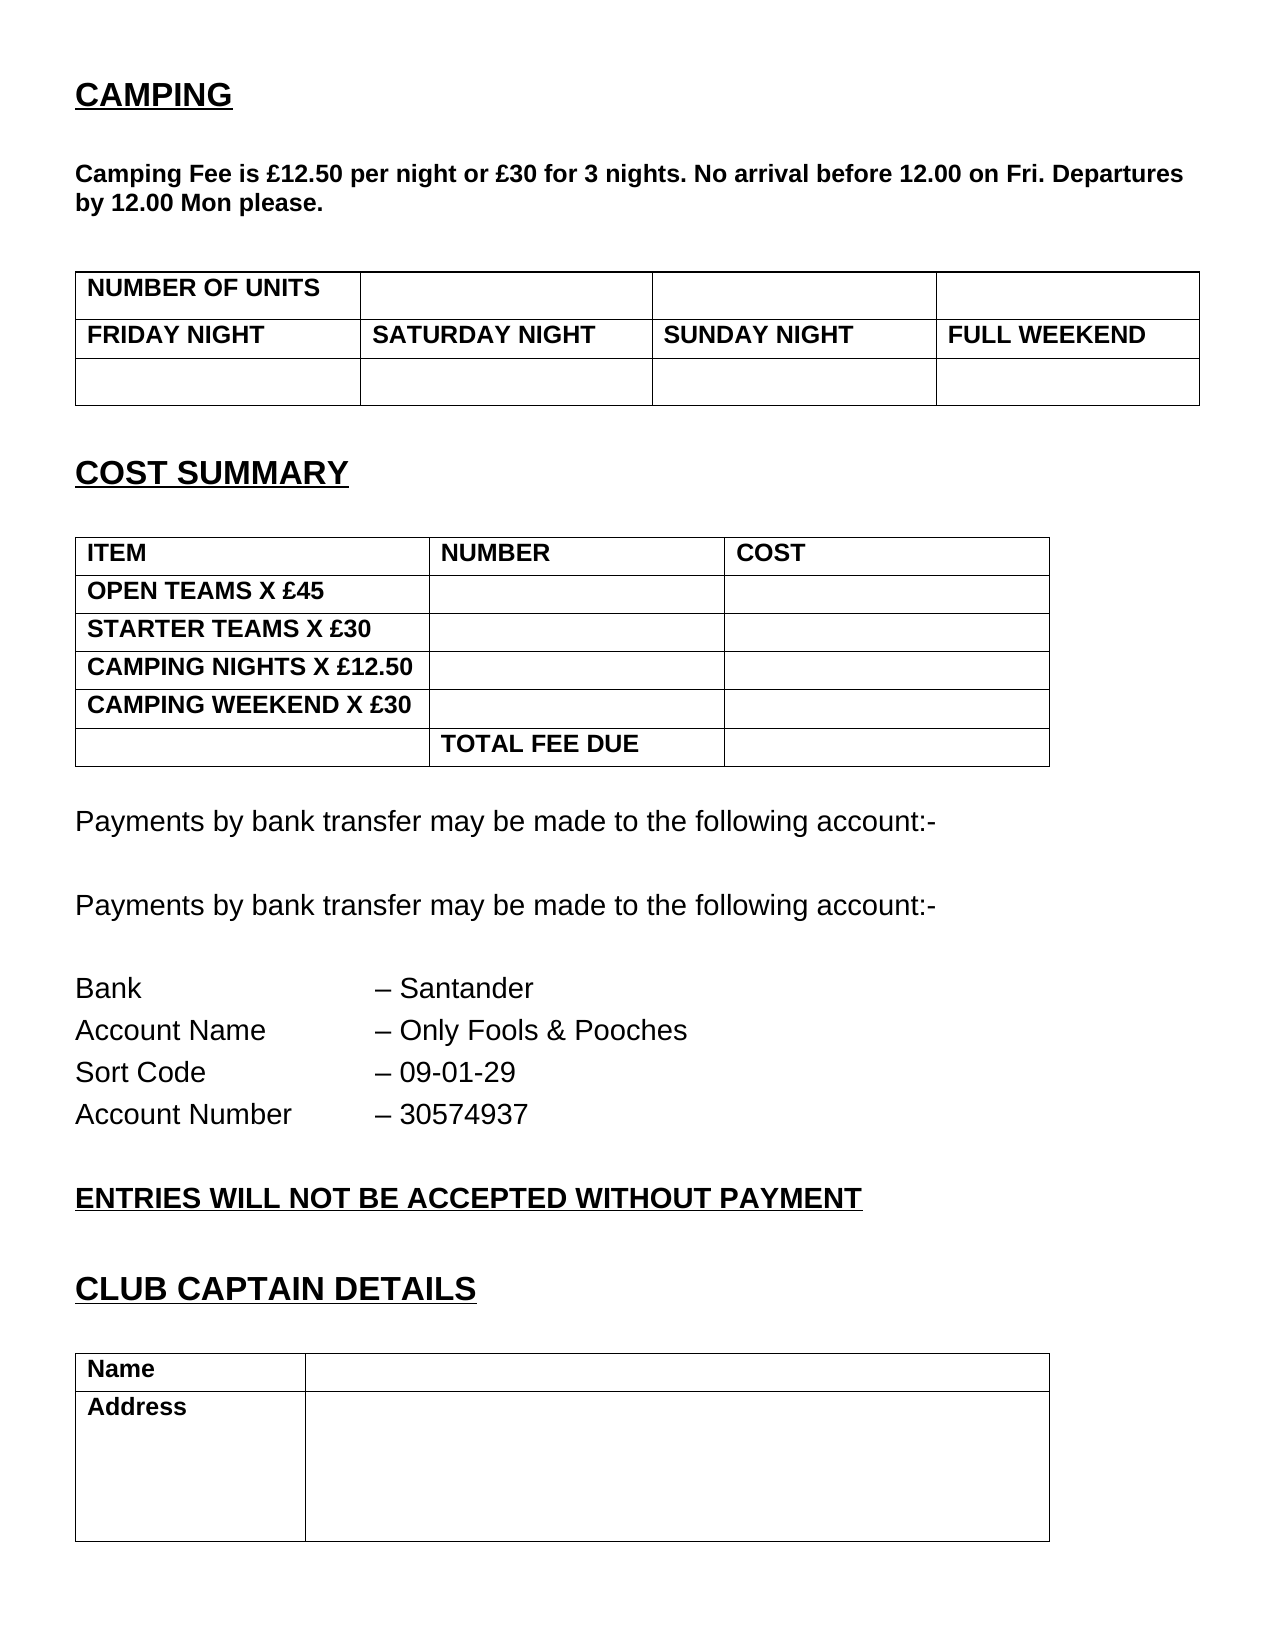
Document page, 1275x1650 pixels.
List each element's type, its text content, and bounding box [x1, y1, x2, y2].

table_cell [430, 690, 724, 727]
table_header Name [76, 1354, 305, 1391]
text Account Number – 30574937 [75, 1097, 1200, 1130]
table_cell [725, 614, 1049, 651]
table_cell [430, 614, 724, 651]
table_header [306, 1354, 1049, 1391]
table_cell [725, 729, 1049, 766]
table_cell [76, 729, 429, 766]
table_cell SUNDAY NIGHT [653, 320, 936, 357]
table_cell TOTAL FEE DUE [430, 729, 724, 766]
text Camping Fee is £12.50 per night or £30 for 3 nights. No arrival before 12.00 on Fri. Departures by 12.00 Mon please. [75, 159, 1200, 216]
table_cell [306, 1392, 1049, 1541]
table_cell [361, 359, 652, 405]
table_cell [76, 359, 360, 405]
table_cell FULL WEEKEND [937, 320, 1199, 357]
table_header NUMBER [430, 538, 724, 575]
table_cell OPEN TEAMS X £45 [76, 576, 429, 613]
table_header [361, 273, 652, 319]
text COST SUMMARY [75, 453, 1200, 491]
table_cell [725, 690, 1049, 727]
text Payments by bank transfer may be made to the following account:- [75, 887, 1200, 921]
table_header ITEM [76, 538, 429, 575]
text Sort Code – 09-01-29 [75, 1055, 1200, 1088]
table_cell [430, 652, 724, 689]
text Payments by bank transfer may be made to the following account:- [75, 804, 1200, 837]
table_header [937, 273, 1199, 319]
table_cell CAMPING NIGHTS X £12.50 [76, 652, 429, 689]
table_cell FRIDAY NIGHT [76, 320, 360, 357]
table_cell CAMPING WEEKEND X £30 [76, 690, 429, 727]
table_cell [430, 576, 724, 613]
table_header NUMBER OF UNITS [76, 273, 360, 319]
text ENTRIES WILL NOT BE ACCEPTED WITHOUT PAYMENT [75, 1181, 1200, 1214]
table_cell SATURDAY NIGHT [361, 320, 652, 357]
text CLUB CAPTAIN DETAILS [75, 1269, 1200, 1308]
text Bank – Santander [75, 971, 1200, 1005]
text CAMPING [75, 75, 1200, 113]
table_cell STARTER TEAMS X £30 [76, 614, 429, 651]
table_cell Address [76, 1392, 305, 1541]
table_cell [937, 359, 1199, 405]
table_header COST [725, 538, 1049, 575]
text Account Name – Only Fools & Pooches [75, 1013, 1200, 1047]
table_cell [725, 652, 1049, 689]
table_cell [725, 576, 1049, 613]
table_header [653, 273, 936, 319]
table_cell [653, 359, 936, 405]
